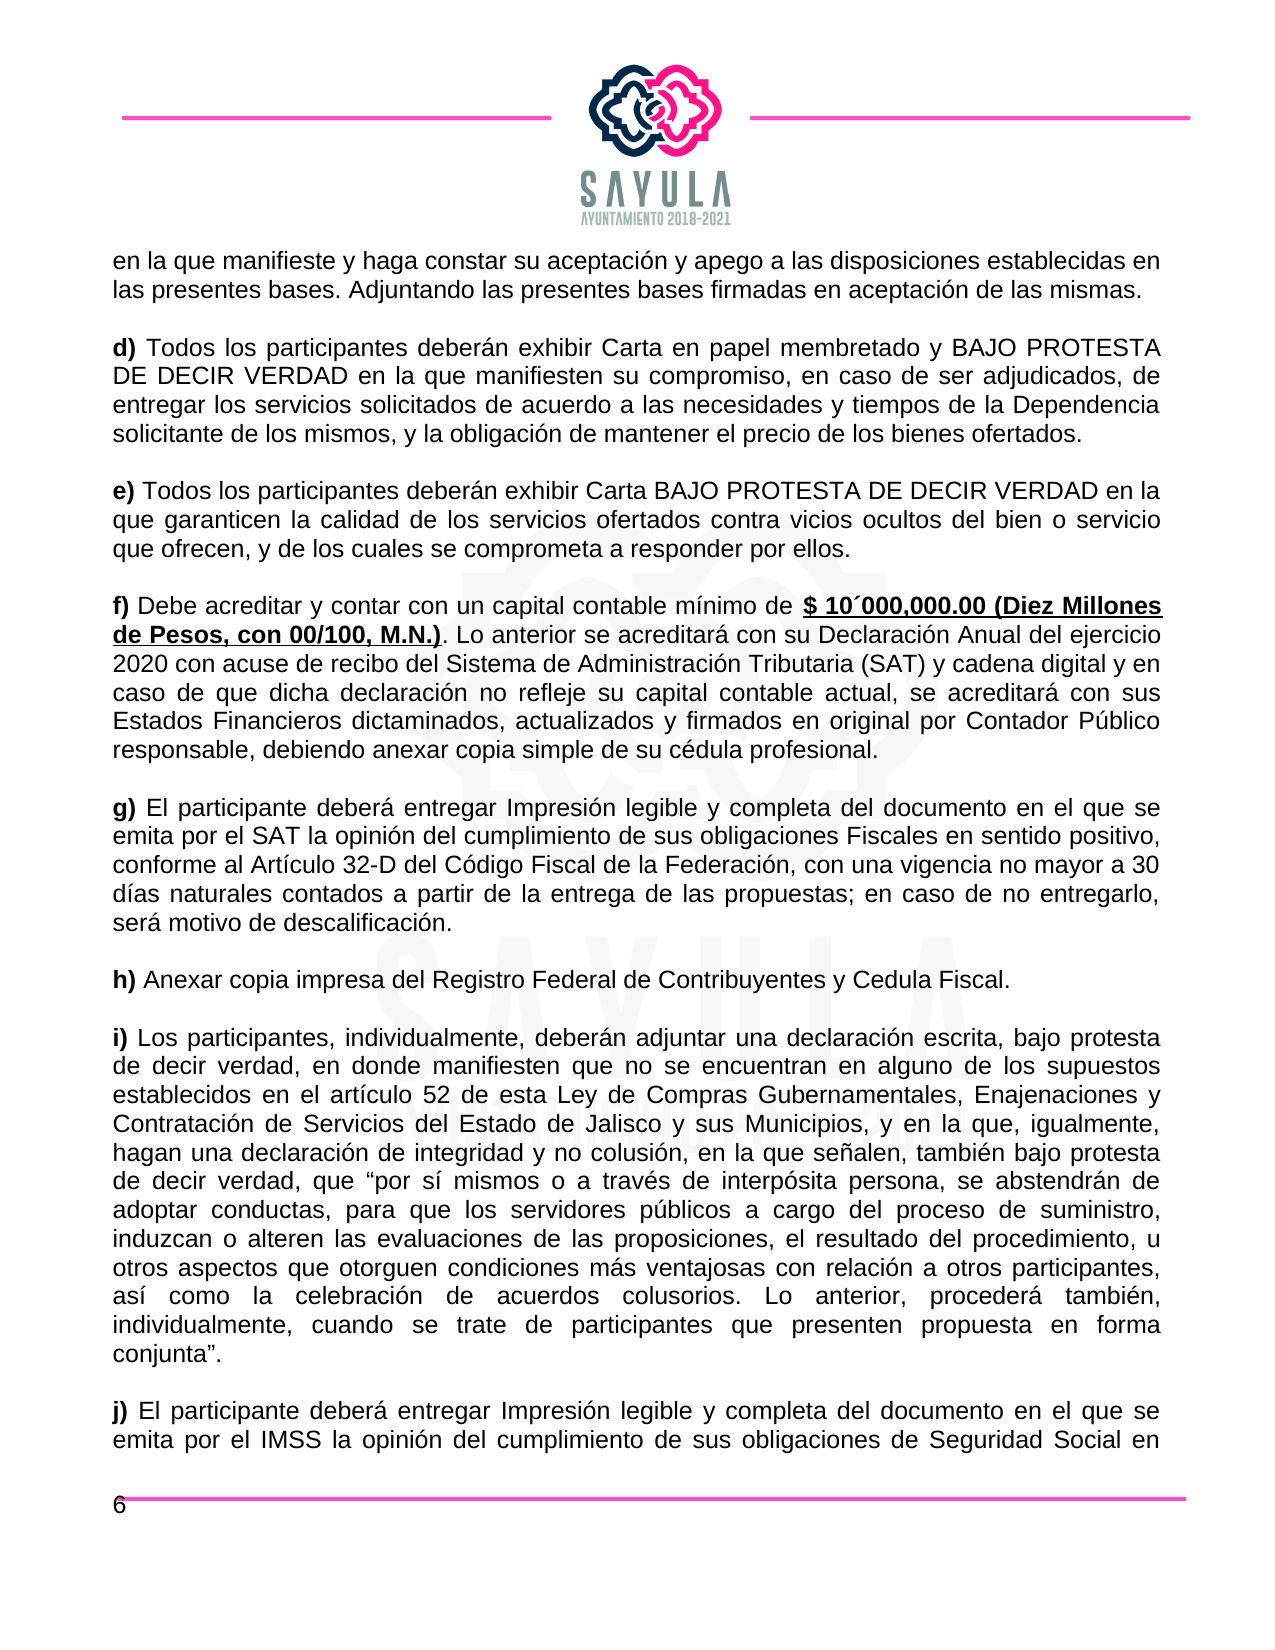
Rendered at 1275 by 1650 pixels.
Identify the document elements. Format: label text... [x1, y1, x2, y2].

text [112, 1396, 1162, 1454]
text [112, 246, 1162, 304]
text i) Los participantes, individualmente, deberán adjuntar una declaración escrita, bajo protesta de decir verdad, en donde manifiesten que no se encuentran en alguno de los supuestos establecidos en el artículo 52 de esta Ley de Compras Gubernamentales, Enajenaciones y Contratación de Servicios del Estado de Jalisco y sus Municipios, y en la que, igualmente, hagan una declaración de integridad y no colusión, en la que señalen, también bajo protesta de decir verdad, que “por sí mismos o a través de interpósita persona, se abstendrán de adoptar conductas, para que los servidores públicos a cargo del proceso de suministro, induzcan o alteren las evaluaciones de las proposiciones, el resultado del procedimiento, u otros aspectos que otorguen condiciones más ventajosas con relación a otros participantes, así como la celebración de acuerdos colusorios. Lo anterior, procederá también, individualmente, cuando se trate de participantes que presenten propuesta en forma conjunta”. [112, 1022, 1162, 1367]
text e) Todos los participantes deberán exhibir Carta BAJO PROTESTA DE DECIR VERDAD en la que garanticen la calidad de los servicios ofertados contra vicios ocultos del bien o servicio que ofrecen, y de los cuales se comprometa a responder por ellos. [112, 476, 1162, 562]
text d) Todos los participantes deberán exhibir Carta en papel membretado y BAJO PROTESTA DE DECIR VERDAD en la que manifiesten su compromiso, en caso de ser adjudicados, de entregar los servicios solicitados de acuerdo a las necesidades y tiempos de la Dependencia solicitante de los mismos, y la obligación de mantener el precio de los bienes ofertados. [112, 332, 1162, 447]
text h) Anexar copia impresa del Registro Federal de Contribuyentes y Cedula Fiscal. [112, 965, 1162, 994]
text f) Debe acreditar y contar con un capital contable mínimo de $ 10´000,000.00 (Diez Millones de Pesos, con 00/100, M.N.). Lo anterior se acreditará con su Declaración Anual del ejercicio 2020 con acuse de recibo del Sistema de Administración Tributaria (SAT) y cadena digital y en caso de que dicha declaración no refleje su capital contable actual, se acreditará con sus Estados Financieros dictaminados, actualizados y firmados en original por Contador Público responsable, debiendo anexar copia simple de su cédula profesional. [112, 591, 1162, 764]
text g) El participante deberá entregar Impresión legible y completa del documento en el que se emita por el SAT la opinión del cumplimiento de sus obligaciones Fiscales en sentido positivo, conforme al Artículo 32-D del Código Fiscal de la Federación, con una vigencia no mayor a 30 días naturales contados a partir de la entrega de las propuestas; en caso de no entregarlo, será motivo de descalificación. [112, 792, 1162, 936]
picture [6, 0, 1275, 1519]
